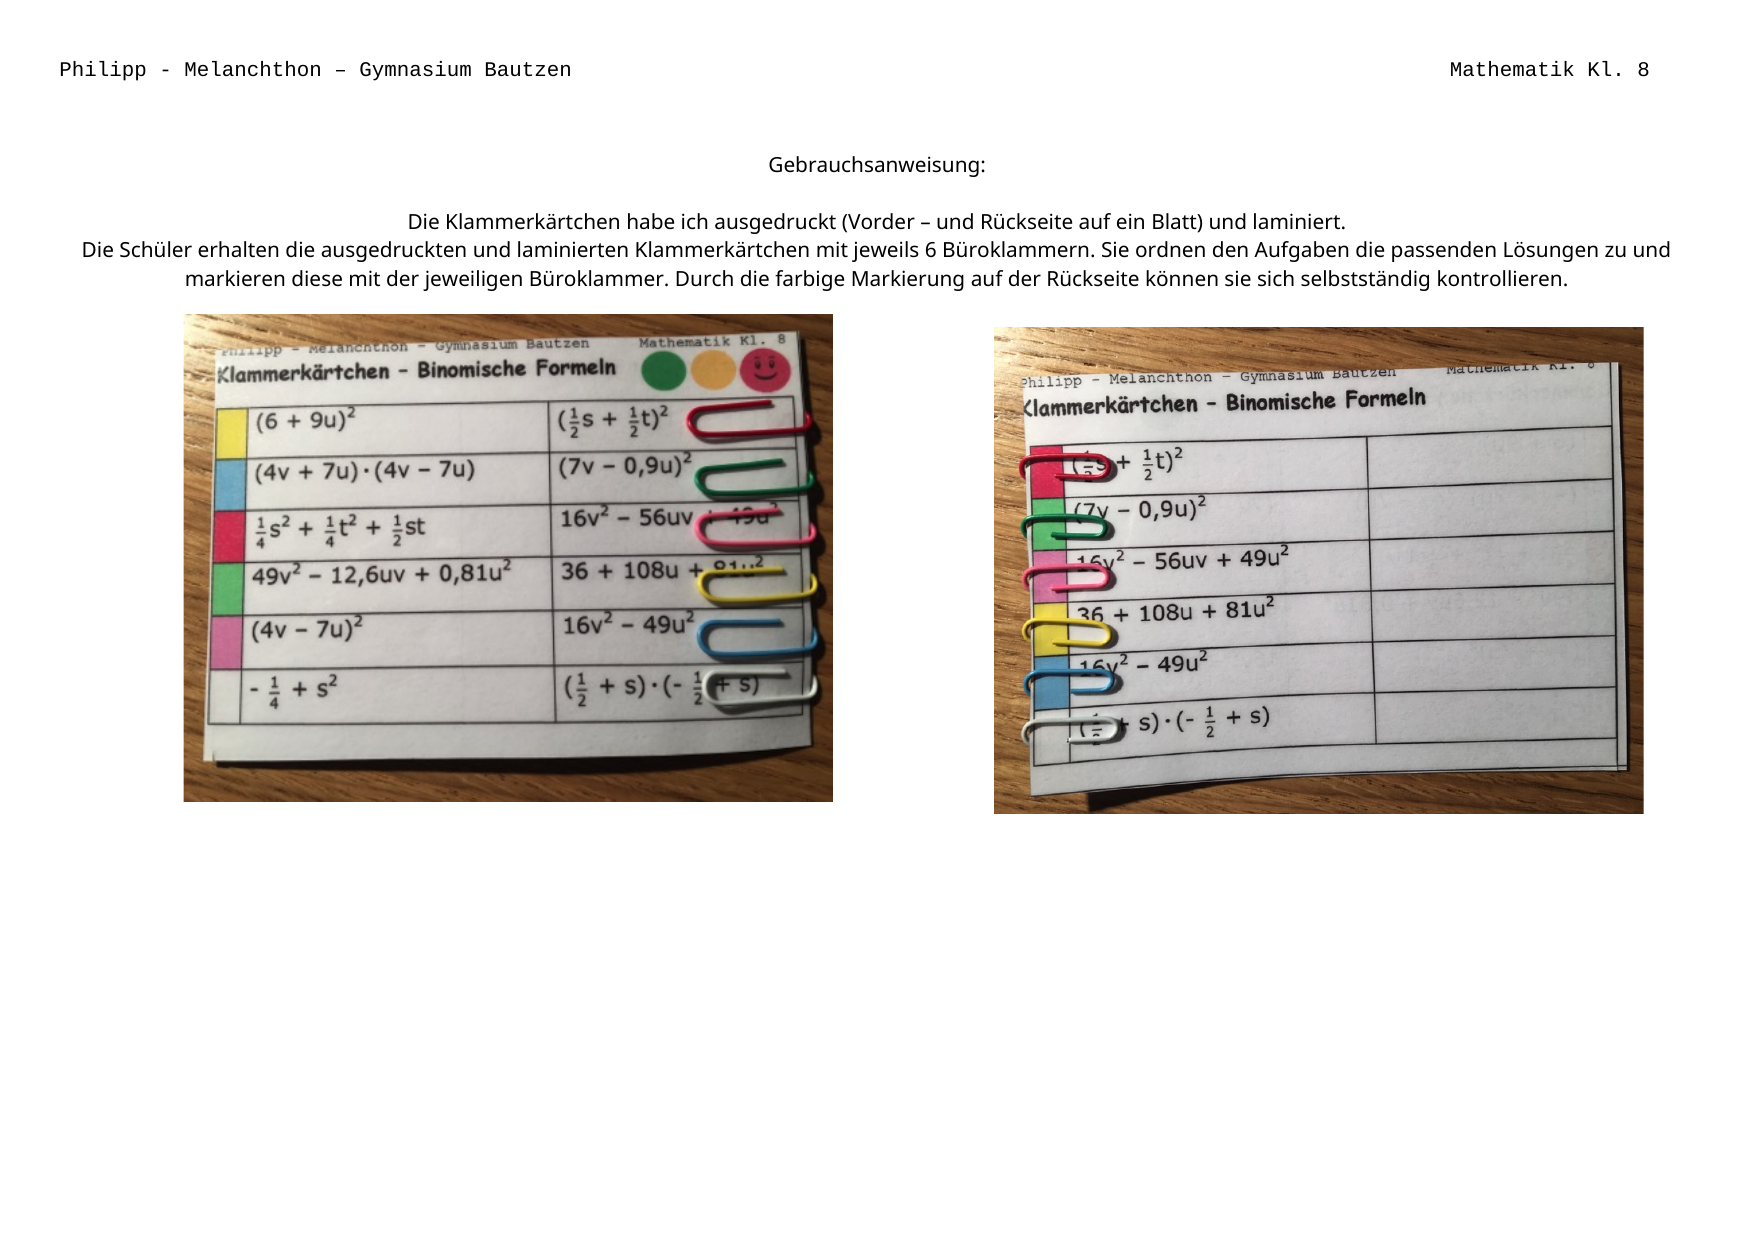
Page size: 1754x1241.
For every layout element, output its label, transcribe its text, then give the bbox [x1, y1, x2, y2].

picture [183, 314, 833, 802]
text Gebrauchsanweisung: [59, 150, 1695, 178]
text Die Klammerkärtchen habe ich ausgedruckt (Vorder – und Rückseite auf ein Blatt) und laminiert. [59, 207, 1695, 235]
picture [994, 327, 1644, 814]
text Die Schüler erhalten die ausgedruckten und laminierten Klammerkärtchen mit jeweils 6 Büroklammern. Sie ordnen den Aufgaben die passenden Lösungen zu und markieren diese mit der jeweiligen Büroklammer. Durch die farbige Markierung auf der Rückseite können sie sich selbstständig kontrollieren. [59, 235, 1695, 292]
